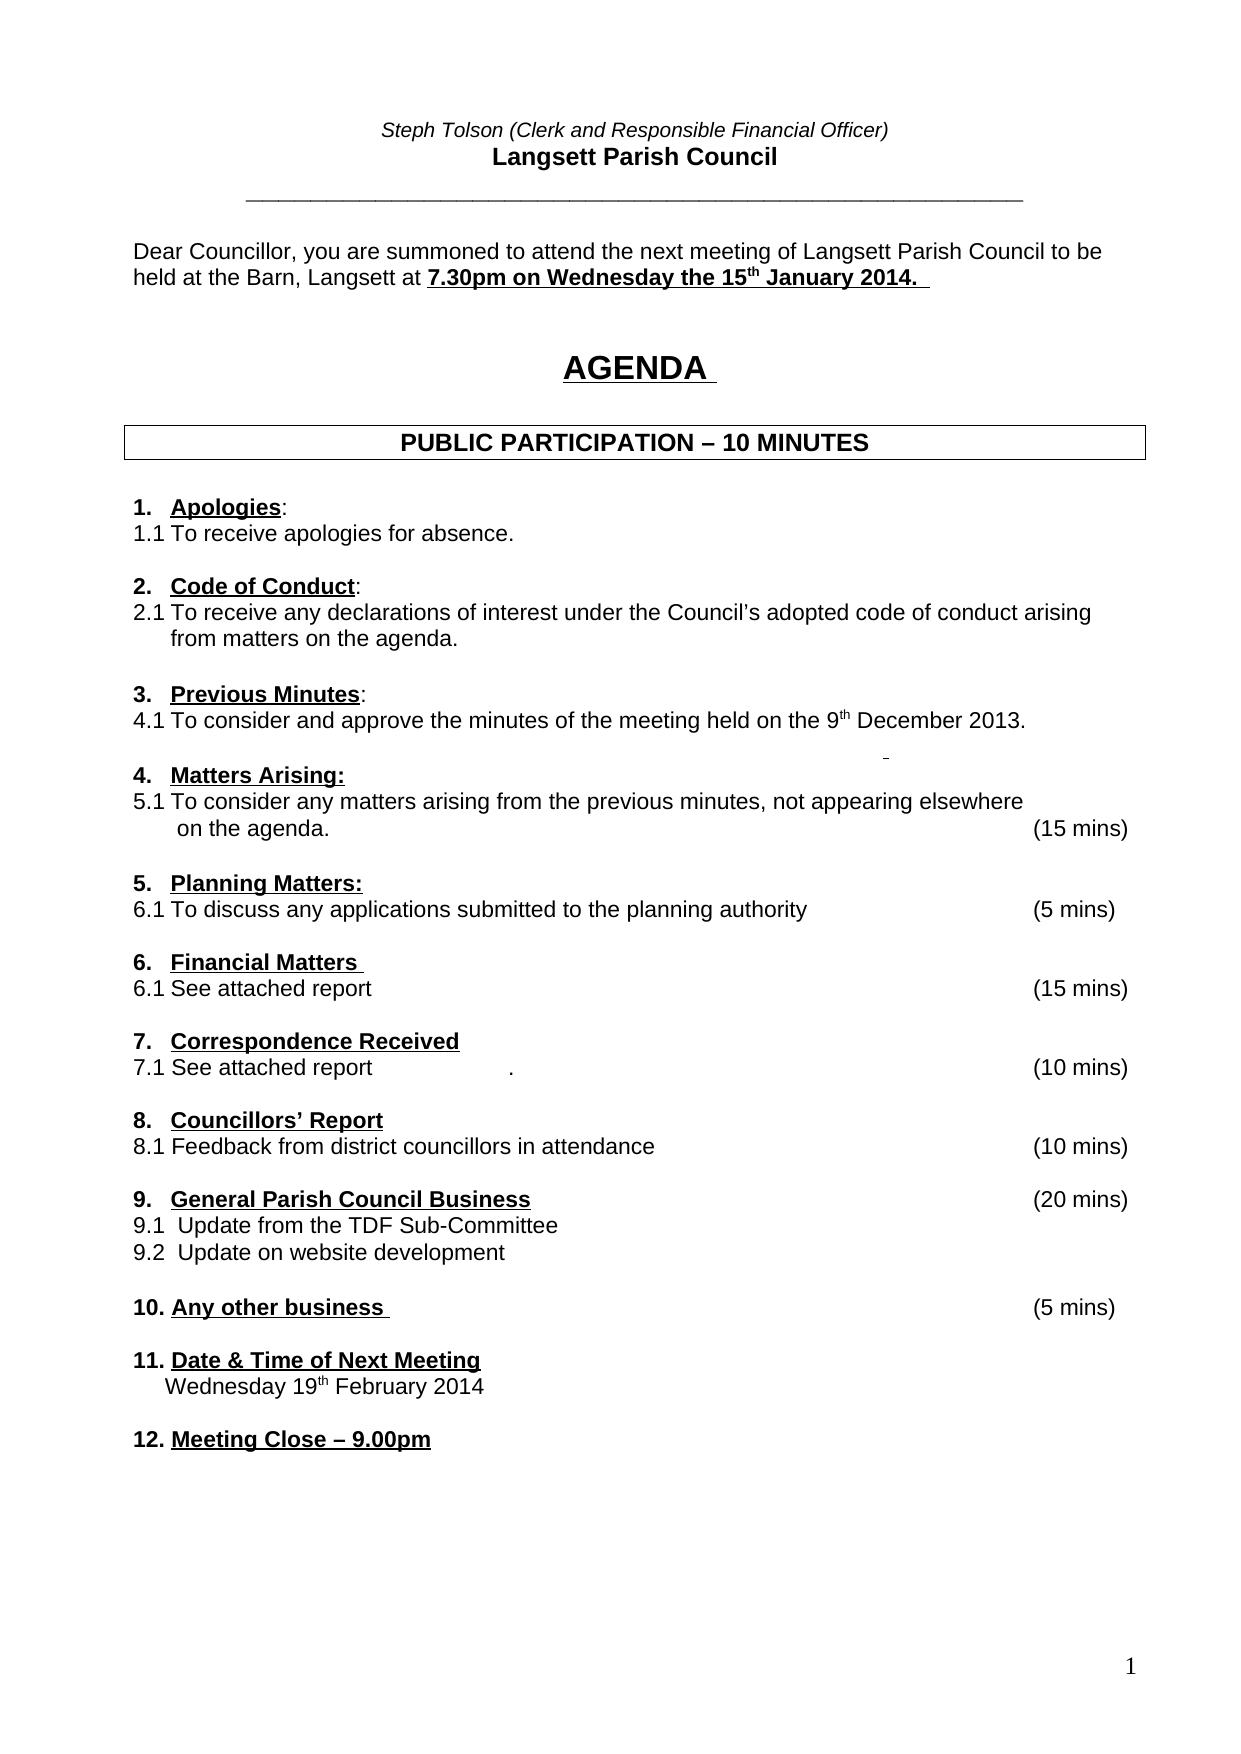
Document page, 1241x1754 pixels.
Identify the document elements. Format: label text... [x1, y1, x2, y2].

list Previous Minutes: [133, 681, 1137, 707]
text AGENDA [133, 348, 1137, 387]
text 9. General Parish Council Business (20 mins) [133, 1186, 1137, 1212]
text 10. Any other business (5 mins) [133, 1294, 1137, 1320]
list Code of Conduct: [133, 573, 1137, 599]
list To receive any declarations of interest under the Council’s adopted code of conduct arising from matters on the agenda. [133, 599, 1137, 652]
list 12. Meeting Close – 9.00pm [133, 1426, 1137, 1452]
list Planning Matters: [133, 870, 1137, 896]
list To discuss any applications submitted to the planning authority (5 mins) [133, 896, 1137, 922]
text 8. Councillors’ Report [133, 1107, 1137, 1133]
list To receive apologies for absence. [133, 520, 1137, 546]
text PUBLIC PARTICIPATION – 10 MINUTES [125, 426, 1145, 459]
text 7.1 See attached report . (10 mins) [133, 1054, 1137, 1081]
text 11. Date & Time of Next Meeting [133, 1347, 1137, 1373]
list Financial Matters [133, 949, 1137, 975]
text 9.2 Update on website development [133, 1239, 1137, 1265]
list To consider any matters arising from the previous minutes, not appearing elsewhere [133, 788, 1137, 815]
text Dear Councillor, you are summoned to attend the next meeting of Langsett Parish Council to be held at the Barn, Langsett at 7.30pm on Wednesday the 15th January 2014. [133, 238, 1137, 291]
text 7. Correspondence Received [133, 1028, 1137, 1054]
text Langsett Parish Council [133, 142, 1137, 171]
list To consider and approve the minutes of the meeting held on the 9th December 2013. [133, 707, 1137, 733]
list See attached report (15 mins) [133, 975, 1137, 1002]
text 9.1 Update from the TDF Sub-Committee [133, 1212, 1137, 1239]
text Steph Tolson (Clerk and Responsible Financial Officer) [133, 118, 1137, 142]
text on the agenda. (15 mins) [170, 815, 1137, 841]
list Matters Arising: [133, 762, 1137, 788]
text 8.1 Feedback from district councillors in attendance (10 mins) [133, 1133, 1137, 1160]
list Wednesday 19th February 2014 [133, 1373, 1137, 1399]
text ________________________________________________ [133, 171, 1137, 204]
list Apologies: [133, 494, 1137, 520]
